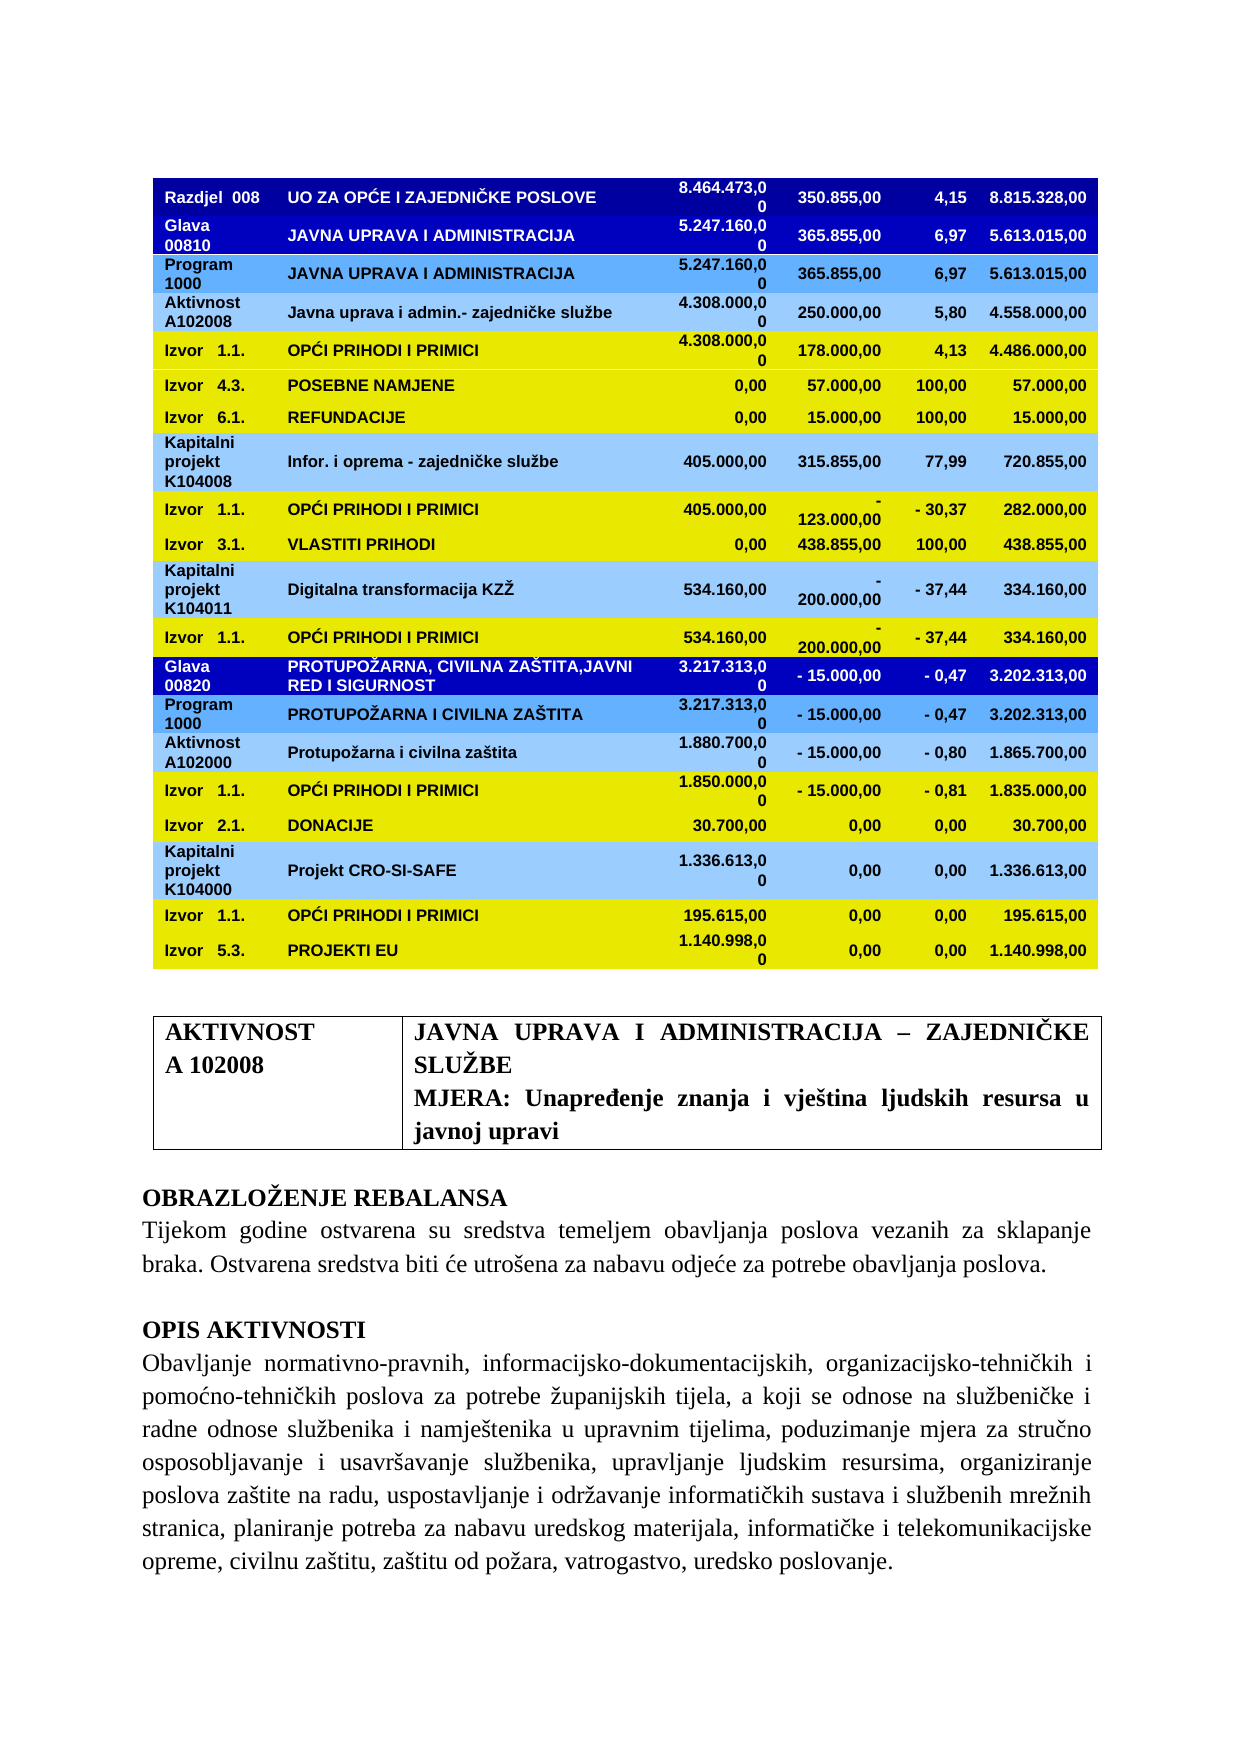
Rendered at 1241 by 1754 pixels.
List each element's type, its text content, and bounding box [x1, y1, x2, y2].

text OPIS AKTIVNOSTI [142, 1315, 1092, 1343]
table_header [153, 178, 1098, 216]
text Tijekom godine ostvarena su sredstva temeljem obavljanja poslova vezanih za sklapanje braka. Ostvarena sredstva biti će utrošena za nabavu odjeće za potrebe obavljanja poslova. [142, 1216, 1092, 1277]
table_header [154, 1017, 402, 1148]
text OBRAZLOŽENJE REBALANSA [142, 1183, 1092, 1211]
text Obavljanje normativno-pravnih, informacijsko-dokumentacijskih, organizacijsko-tehničkih i pomoćno-tehničkih poslova za potrebe županijskih tijela, a koji se odnose na službeničke i radne odnose službenika i namještenika u upravnim tijelima, poduzimanje mjera za stručno osposobljavanje i usavršavanje službenika, upravljanje ljudskim resursima, organiziranje poslova zaštite na radu, uspostavljanje i održavanje informatičkih sustava i službenih mrežnih stranica, planiranje potreba za nabavu uredskog materijala, informatičke i telekomunikacijske opreme, civilnu zaštitu, zaštitu od požara, vatrogastvo, uredsko poslovanje. [142, 1348, 1092, 1574]
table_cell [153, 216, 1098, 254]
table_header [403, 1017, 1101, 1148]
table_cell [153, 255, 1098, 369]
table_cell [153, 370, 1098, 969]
